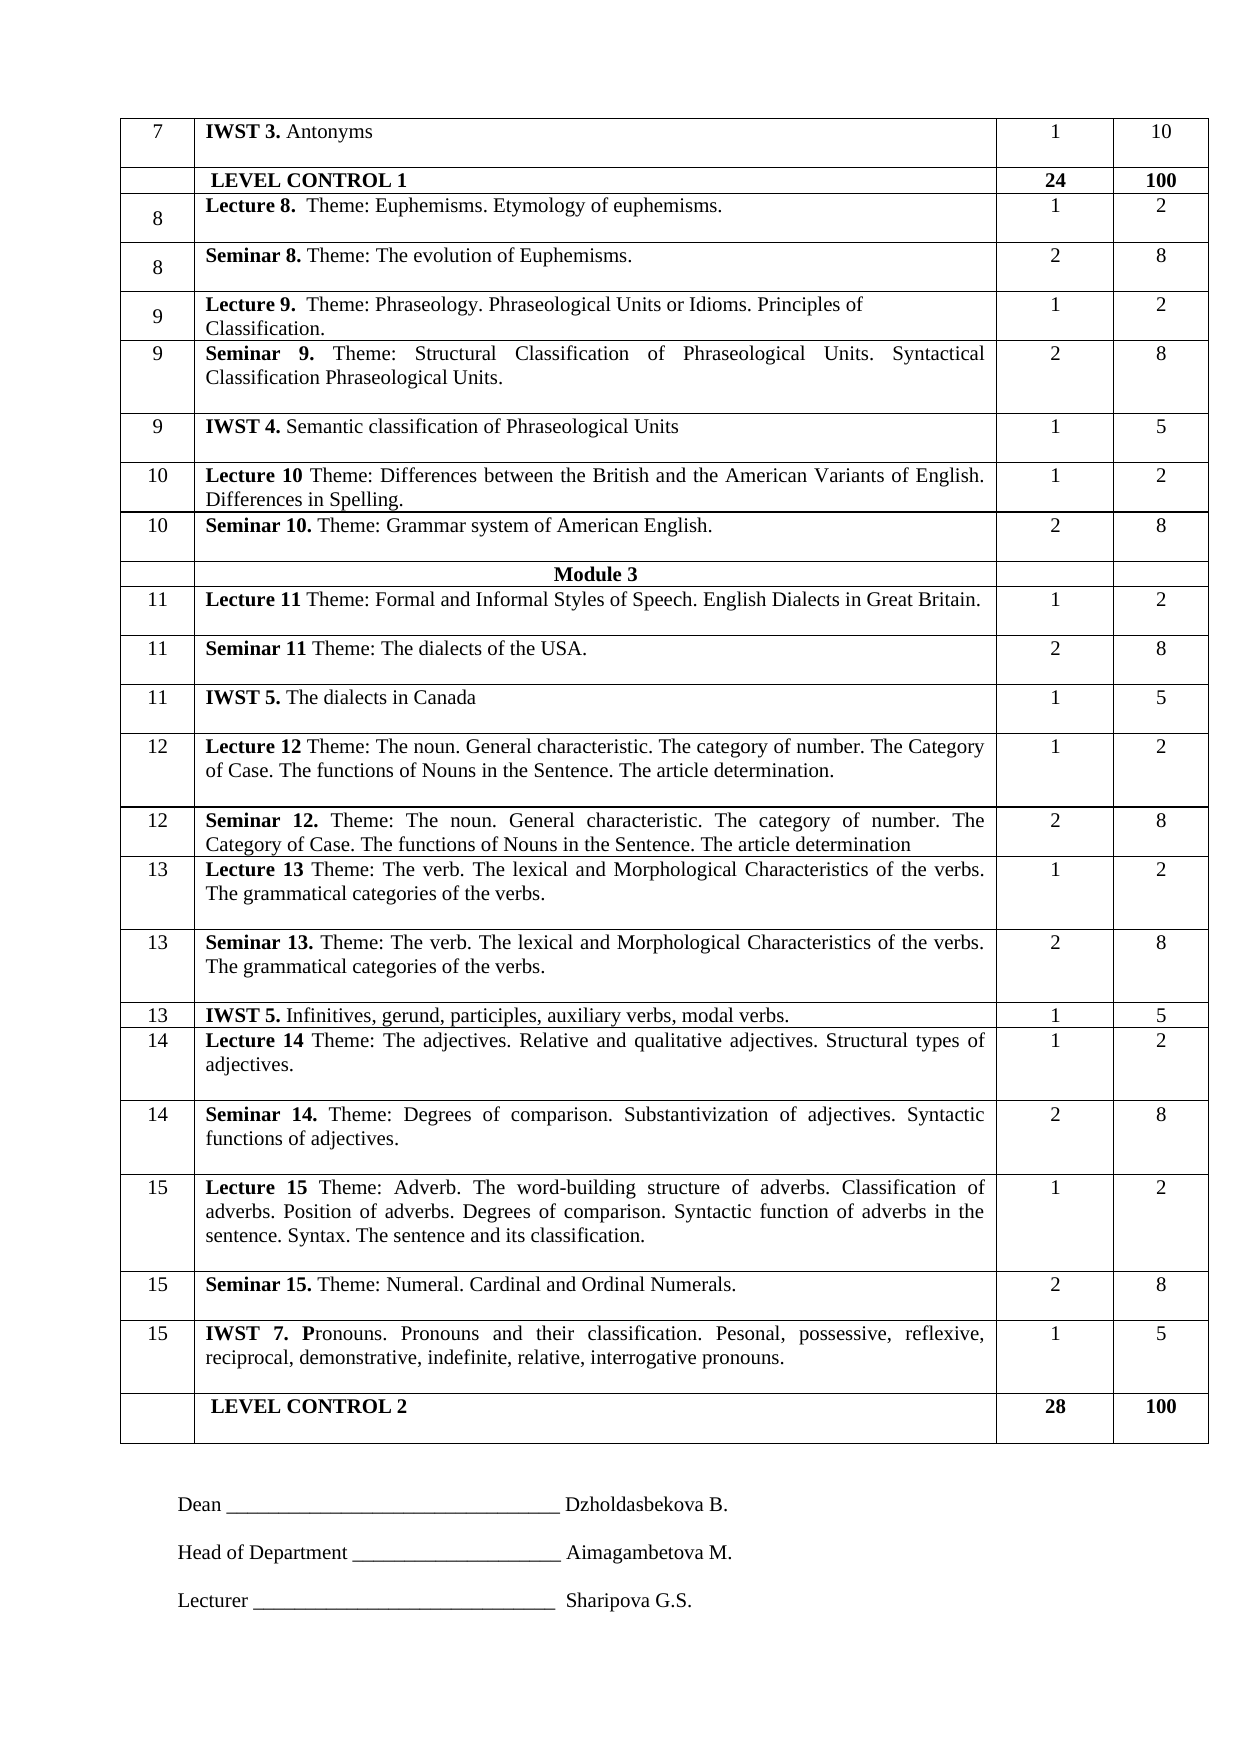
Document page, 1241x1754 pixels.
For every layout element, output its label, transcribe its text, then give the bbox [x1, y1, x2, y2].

table_cell 2 [1114, 1175, 1208, 1271]
table_cell 11 [121, 685, 194, 733]
table_cell 11 [121, 587, 194, 635]
table_cell 2 [1114, 1028, 1208, 1100]
table_cell Lecture 15 Theme: Adverb. The word-building structure of adverbs. Classification of adverbs. Position of adverbs. Degrees of comparison. Syntactic function of adverbs in the sentence. Syntax. The sentence and its classification. [195, 1175, 996, 1271]
table_cell 1 [997, 463, 1113, 511]
table_cell Lecture 11 Theme: Formal and Informal Styles of Speech. English Dialects in Great Britain. [195, 587, 996, 635]
table_cell 13 [121, 930, 194, 1002]
table_cell 24 [997, 168, 1113, 192]
table_cell 1 [997, 414, 1113, 462]
table_cell 1 [997, 734, 1113, 806]
table_cell 1 [997, 1175, 1113, 1271]
table_cell 15 [121, 1175, 194, 1271]
table_cell 8 [1114, 341, 1208, 413]
table_cell Lecture 12 Theme: The noun. General characteristic. The category of number. The Category of Case. The functions of Nouns in the Sentence. The article determination. [195, 734, 996, 806]
table_cell [997, 562, 1113, 586]
table_cell Seminar 12. Theme: The noun. General characteristic. The category of number. The Category of Case. The functions of Nouns in the Sentence. The article determination [195, 808, 996, 856]
table_cell 9 [121, 341, 194, 413]
table_cell 13 [121, 857, 194, 929]
table_cell 8 [1114, 1272, 1208, 1320]
table_cell 2 [1114, 463, 1208, 511]
table_cell 1 [997, 194, 1113, 242]
table_cell [1114, 562, 1208, 586]
table_cell 100 [1114, 1394, 1208, 1442]
table_cell 2 [997, 1101, 1113, 1174]
table_cell Lecture 10 Theme: Differences between the British and the American Variants of English. Differences in Spelling. [195, 463, 996, 511]
table_cell 7 [121, 119, 194, 167]
table_cell 11 [121, 636, 194, 684]
table_cell Seminar 8. Theme: The evolution of Euphemisms. [195, 243, 996, 291]
table_cell IWST 3. Antonyms [195, 119, 996, 167]
table_cell 5 [1114, 1003, 1208, 1027]
table_cell 8 [121, 243, 194, 291]
text Lecturer _____________________________ Sharipova G.S. [177, 1588, 1152, 1612]
table_cell 2 [1114, 734, 1208, 806]
table_cell IWST 5. The dialects in Canada [195, 685, 996, 733]
table_cell 2 [997, 930, 1113, 1002]
table_cell 2 [997, 243, 1113, 291]
table_cell 5 [1114, 414, 1208, 462]
table_cell Seminar 10. Theme: Grammar system of American English. [195, 513, 996, 561]
table_cell 8 [1114, 513, 1208, 561]
table_cell 2 [997, 513, 1113, 561]
table_cell Lecture 9. Theme: Phraseology. Phraseological Units or Idioms. Principles of Classification. [195, 292, 996, 340]
text Head of Department ____________________ Aimagambetova M. [177, 1540, 1152, 1564]
table_cell 2 [997, 636, 1113, 684]
table_cell 100 [1114, 168, 1208, 192]
table_cell Seminar 11 Theme: The dialects of the USA. [195, 636, 996, 684]
table_cell 8 [1114, 808, 1208, 856]
table_cell 1 [997, 857, 1113, 929]
table_cell 28 [997, 1394, 1113, 1442]
table_cell [121, 168, 194, 192]
table_cell IWST 7. Pronouns. Pronouns and their classification. Pesonal, possessive, reflexive, reciprocal, demonstrative, indefinite, relative, interrogative pronouns. [195, 1321, 996, 1393]
table_cell 12 [121, 734, 194, 806]
table_cell LEVEL CONTROL 1 [195, 168, 996, 192]
table_cell IWST 5. Infinitives, gerund, participles, auxiliary verbs, modal verbs. [195, 1003, 996, 1027]
table_cell 14 [121, 1028, 194, 1100]
table_cell 14 [121, 1101, 194, 1174]
table_cell 9 [121, 414, 194, 462]
text Dean ________________________________ Dzholdasbekova B. [177, 1492, 1152, 1516]
table_cell [121, 562, 194, 586]
table_cell 8 [121, 194, 194, 242]
table_cell 10 [1114, 119, 1208, 167]
table_cell Module 3 [195, 562, 996, 586]
table_cell 9 [121, 292, 194, 340]
table_cell 8 [1114, 243, 1208, 291]
table_cell 1 [997, 1321, 1113, 1393]
table_cell 2 [997, 808, 1113, 856]
table_cell 2 [1114, 587, 1208, 635]
table_cell 12 [121, 808, 194, 856]
table_cell 1 [997, 587, 1113, 635]
table_cell 2 [1114, 292, 1208, 340]
table_cell 10 [121, 463, 194, 511]
table_cell 1 [997, 1003, 1113, 1027]
table_cell 13 [121, 1003, 194, 1027]
table_cell [121, 1394, 194, 1442]
table_cell 15 [121, 1321, 194, 1393]
table_cell 5 [1114, 685, 1208, 733]
table_cell Lecture 8. Theme: Euphemisms. Etymology of euphemisms. [195, 194, 996, 242]
table_cell Seminar 13. Theme: The verb. The lexical and Morphological Characteristics of the verbs. The grammatical categories of the verbs. [195, 930, 996, 1002]
table_cell Lecture 14 Theme: The adjectives. Relative and qualitative adjectives. Structural types of adjectives. [195, 1028, 996, 1100]
table_cell 1 [997, 292, 1113, 340]
table_cell Seminar 14. Theme: Degrees of comparison. Substantivization of adjectives. Syntactic functions of adjectives. [195, 1101, 996, 1174]
table_cell LEVEL CONTROL 2 [195, 1394, 996, 1442]
table_cell 8 [1114, 930, 1208, 1002]
table_cell 2 [997, 1272, 1113, 1320]
table_cell 10 [121, 513, 194, 561]
table_cell 8 [1114, 1101, 1208, 1174]
table_cell Seminar 9. Theme: Structural Classification of Phraseological Units. Syntactical Classification Phraseological Units. [195, 341, 996, 413]
table_cell 2 [1114, 857, 1208, 929]
table_cell 1 [997, 685, 1113, 733]
table_cell Seminar 15. Theme: Numeral. Cardinal and Ordinal Numerals. [195, 1272, 996, 1320]
table_cell 2 [997, 341, 1113, 413]
table_cell IWST 4. Semantic classification of Phraseological Units [195, 414, 996, 462]
table_cell Lecture 13 Theme: The verb. The lexical and Morphological Characteristics of the verbs. The grammatical categories of the verbs. [195, 857, 996, 929]
table_cell 8 [1114, 636, 1208, 684]
table_cell 1 [997, 119, 1113, 167]
table_cell 5 [1114, 1321, 1208, 1393]
table_cell 2 [1114, 194, 1208, 242]
table_cell 15 [121, 1272, 194, 1320]
table_cell 1 [997, 1028, 1113, 1100]
